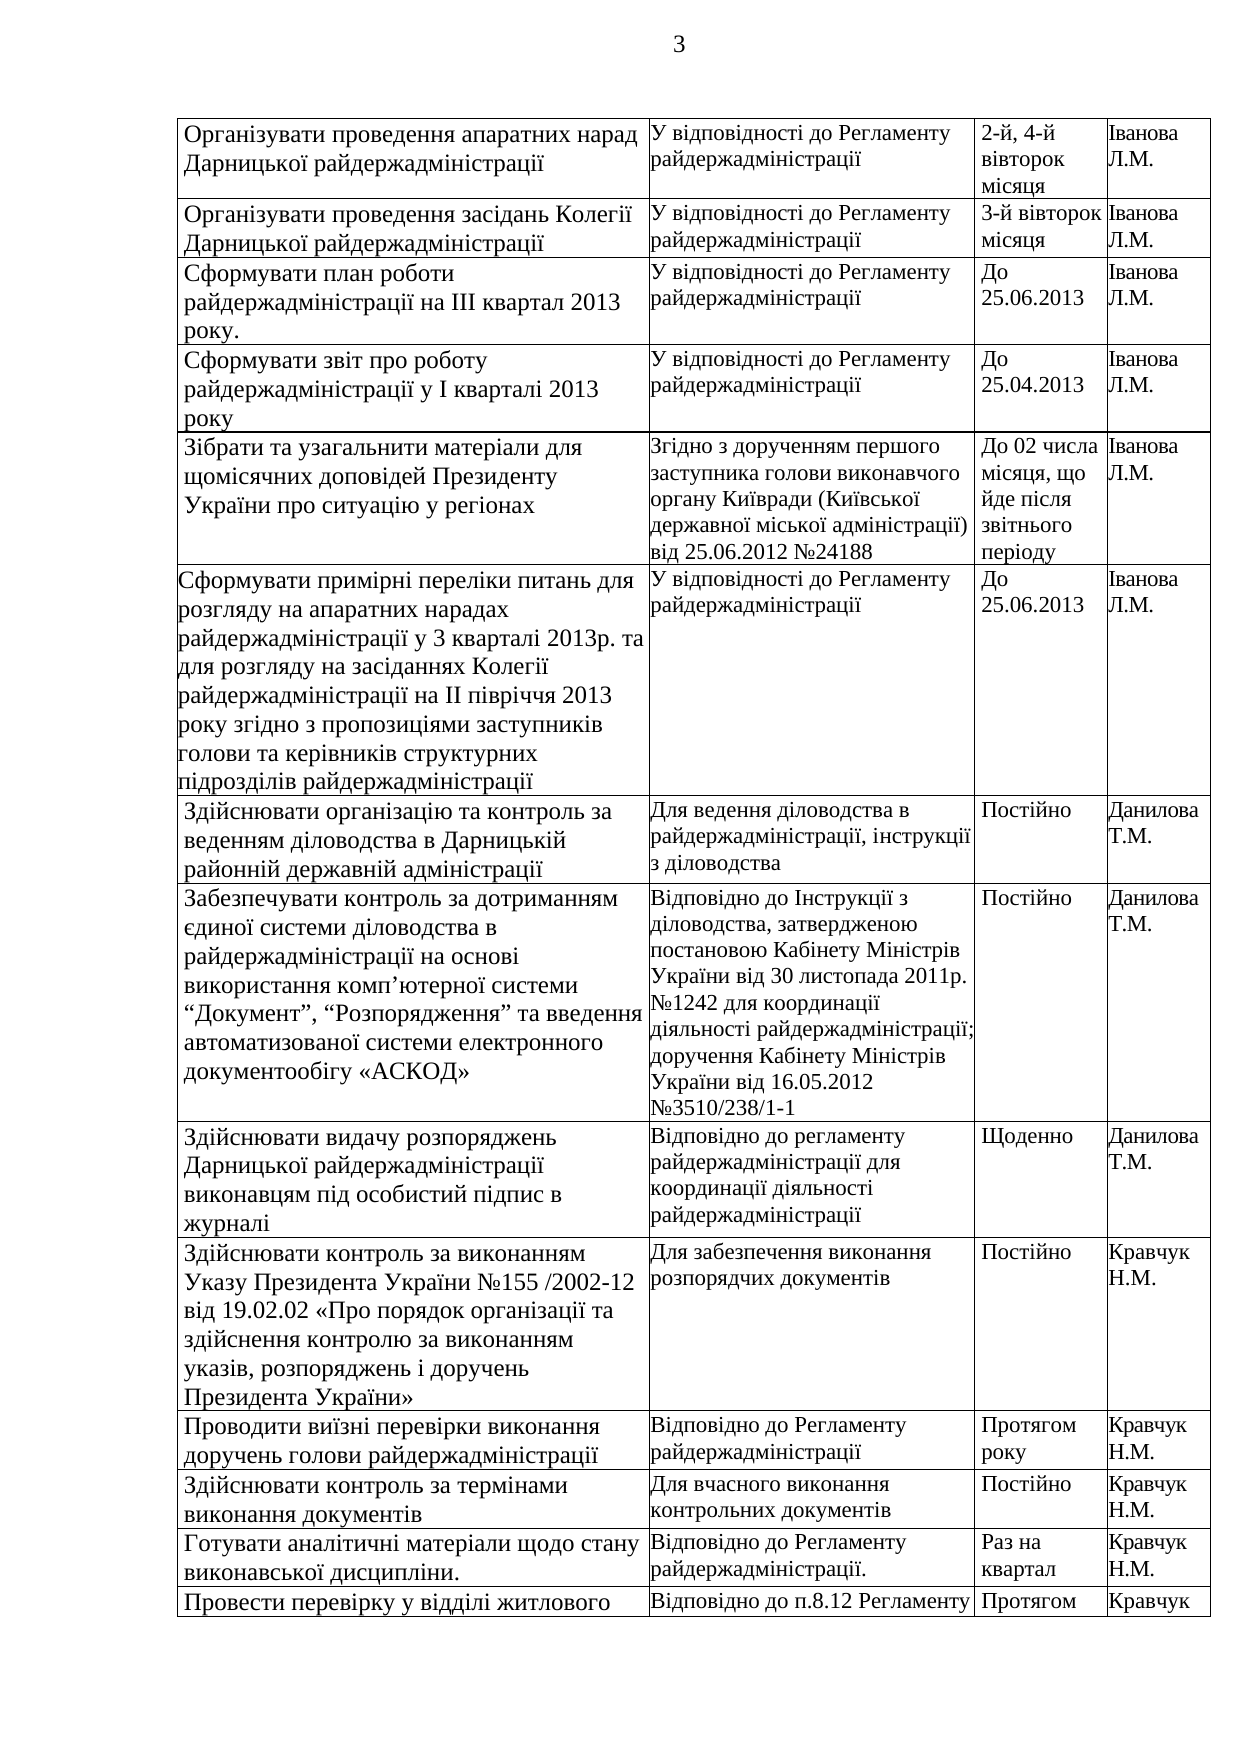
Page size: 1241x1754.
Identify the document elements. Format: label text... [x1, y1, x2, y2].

table_cell До 25.04.2013 [975, 345, 1107, 431]
table_cell Кравчук Н.М. [1108, 1238, 1210, 1410]
table_cell Відповідно до Регламенту райдержадміністрації [650, 1411, 974, 1469]
table_cell Зібрати та узагальнити матеріали для щомісячних доповідей Президенту України про ситуацію у регіонах [178, 433, 649, 564]
table_cell Данилова Т.М. [1108, 1122, 1210, 1237]
table_cell Іванова Л.М. [1108, 565, 1210, 795]
table_cell У відповідності до Регламенту райдержадміністрації [650, 258, 974, 344]
table_cell Іванова Л.М. [1108, 119, 1210, 198]
table_cell Кравчук Н.М. [1108, 1470, 1210, 1527]
table_cell Протягом року [975, 1411, 1107, 1469]
table_cell Іванова Л.М. [1108, 433, 1210, 564]
table_cell 3-й вівторок місяця [975, 199, 1107, 257]
table_cell До 25.06.2013 [975, 258, 1107, 344]
table_cell Кравчук Н.М. [1108, 1411, 1210, 1469]
table_cell Раз на квартал [975, 1529, 1107, 1586]
table_cell Данилова Т.М. [1108, 884, 1210, 1121]
table_cell Здійснювати видачу розпоряджень Дарницької райдержадміністрації виконавцям під особистий підпис в журналі [178, 1122, 649, 1237]
table_cell Організувати проведення апаратних нарад Дарницької райдержадміністрації [178, 119, 649, 198]
table_cell До 02 числа місяця, що йде після звітнього періоду [975, 433, 1107, 564]
table_cell Постійно [975, 884, 1107, 1121]
table_cell Данилова Т.М. [1108, 796, 1210, 882]
table_cell Іванова Л.М. [1108, 345, 1210, 431]
table_cell Здійснювати контроль за термінами виконання документів [178, 1470, 649, 1527]
table_cell Готувати аналітичні матеріали щодо стану виконавської дисципліни. [178, 1529, 649, 1586]
table_cell Здійснювати контроль за виконанням Указу Президента України №155 /2002-12 від 19.02.02 «Про порядок організації та здійснення контролю за виконанням указів, розпоряджень і доручень Президента України» [178, 1238, 649, 1410]
table_cell Іванова Л.М. [1108, 258, 1210, 344]
table_cell Для забезпечення виконання розпорядчих документів [650, 1238, 974, 1410]
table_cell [1108, 1587, 1210, 1616]
table_cell У відповідності до Регламенту райдержадміністрації [650, 119, 974, 198]
table_cell Щоденно [975, 1122, 1107, 1237]
table_cell Постійно [975, 796, 1107, 882]
table_cell Відповідно до регламенту райдержадміністрації для координації діяльності райдержадміністрації [650, 1122, 974, 1237]
table_cell Для вчасного виконання контрольних документів [650, 1470, 974, 1527]
table_cell Здійснювати організацію та контроль за веденням діловодства в Дарницькій районній державній адміністрації [178, 796, 649, 882]
table_cell Забезпечувати контроль за дотриманням єдиної системи діловодства в райдержадміністрації на основі використання комп’ютерної системи “Документ”, “Розпорядження” та введення автоматизованої системи електронного документообігу «АСКОД» [178, 884, 649, 1121]
table_cell Проводити виїзні перевірки виконання доручень голови райдержадміністрації [178, 1411, 649, 1469]
table_cell Відповідно до Інструкції з діловодства, затвердженою постановою Кабінету Міністрів України від 30 листопада 2011р. №1242 для координації діяльності райдержадміністрації; доручення Кабінету Міністрів України від 16.05.2012 №3510/238/1-1 [650, 884, 974, 1121]
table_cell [650, 1587, 974, 1616]
table_cell Іванова Л.М. [1108, 199, 1210, 257]
table_cell Сформувати план роботи райдержадміністрації на ІІІ квартал 2013 року. [178, 258, 649, 344]
table_cell Організувати проведення засідань Колегії Дарницької райдержадміністрації [178, 199, 649, 257]
table_cell У відповідності до Регламенту райдержадміністрації [650, 345, 974, 431]
table_cell Для ведення діловодства в райдержадміністрації, інструкції з діловодства [650, 796, 974, 882]
table_cell До 25.06.2013 [975, 565, 1107, 795]
table_cell Сформувати примірні переліки питань для розгляду на апаратних нарадах райдержадміністрації у 3 кварталі 2013р. та для розгляду на засіданнях Колегії райдержадміністрації на ІІ півріччя 2013 року згідно з пропозиціями заступників голови та керівників структурних підрозділів райдержадміністрації [178, 565, 649, 795]
table_cell У відповідності до Регламенту райдержадміністрації [650, 565, 974, 795]
table_cell Сформувати звіт про роботу райдержадміністрації у І кварталі 2013 року [178, 345, 649, 431]
table_cell 2-й, 4-й вівторок місяця [975, 119, 1107, 198]
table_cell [178, 1587, 649, 1616]
table_cell Постійно [975, 1238, 1107, 1410]
table_cell Постійно [975, 1470, 1107, 1527]
table_cell Згідно з дорученням першого заступника голови виконавчого органу Київради (Київської державної міської адміністрації) від 25.06.2012 №24188 [650, 433, 974, 564]
table_cell Кравчук Н.М. [1108, 1529, 1210, 1586]
table_cell Відповідно до Регламенту райдержадміністрації. [650, 1529, 974, 1586]
table_cell Протягом кварталу [975, 1587, 1107, 1616]
table_cell У відповідності до Регламенту райдержадміністрації [650, 199, 974, 257]
